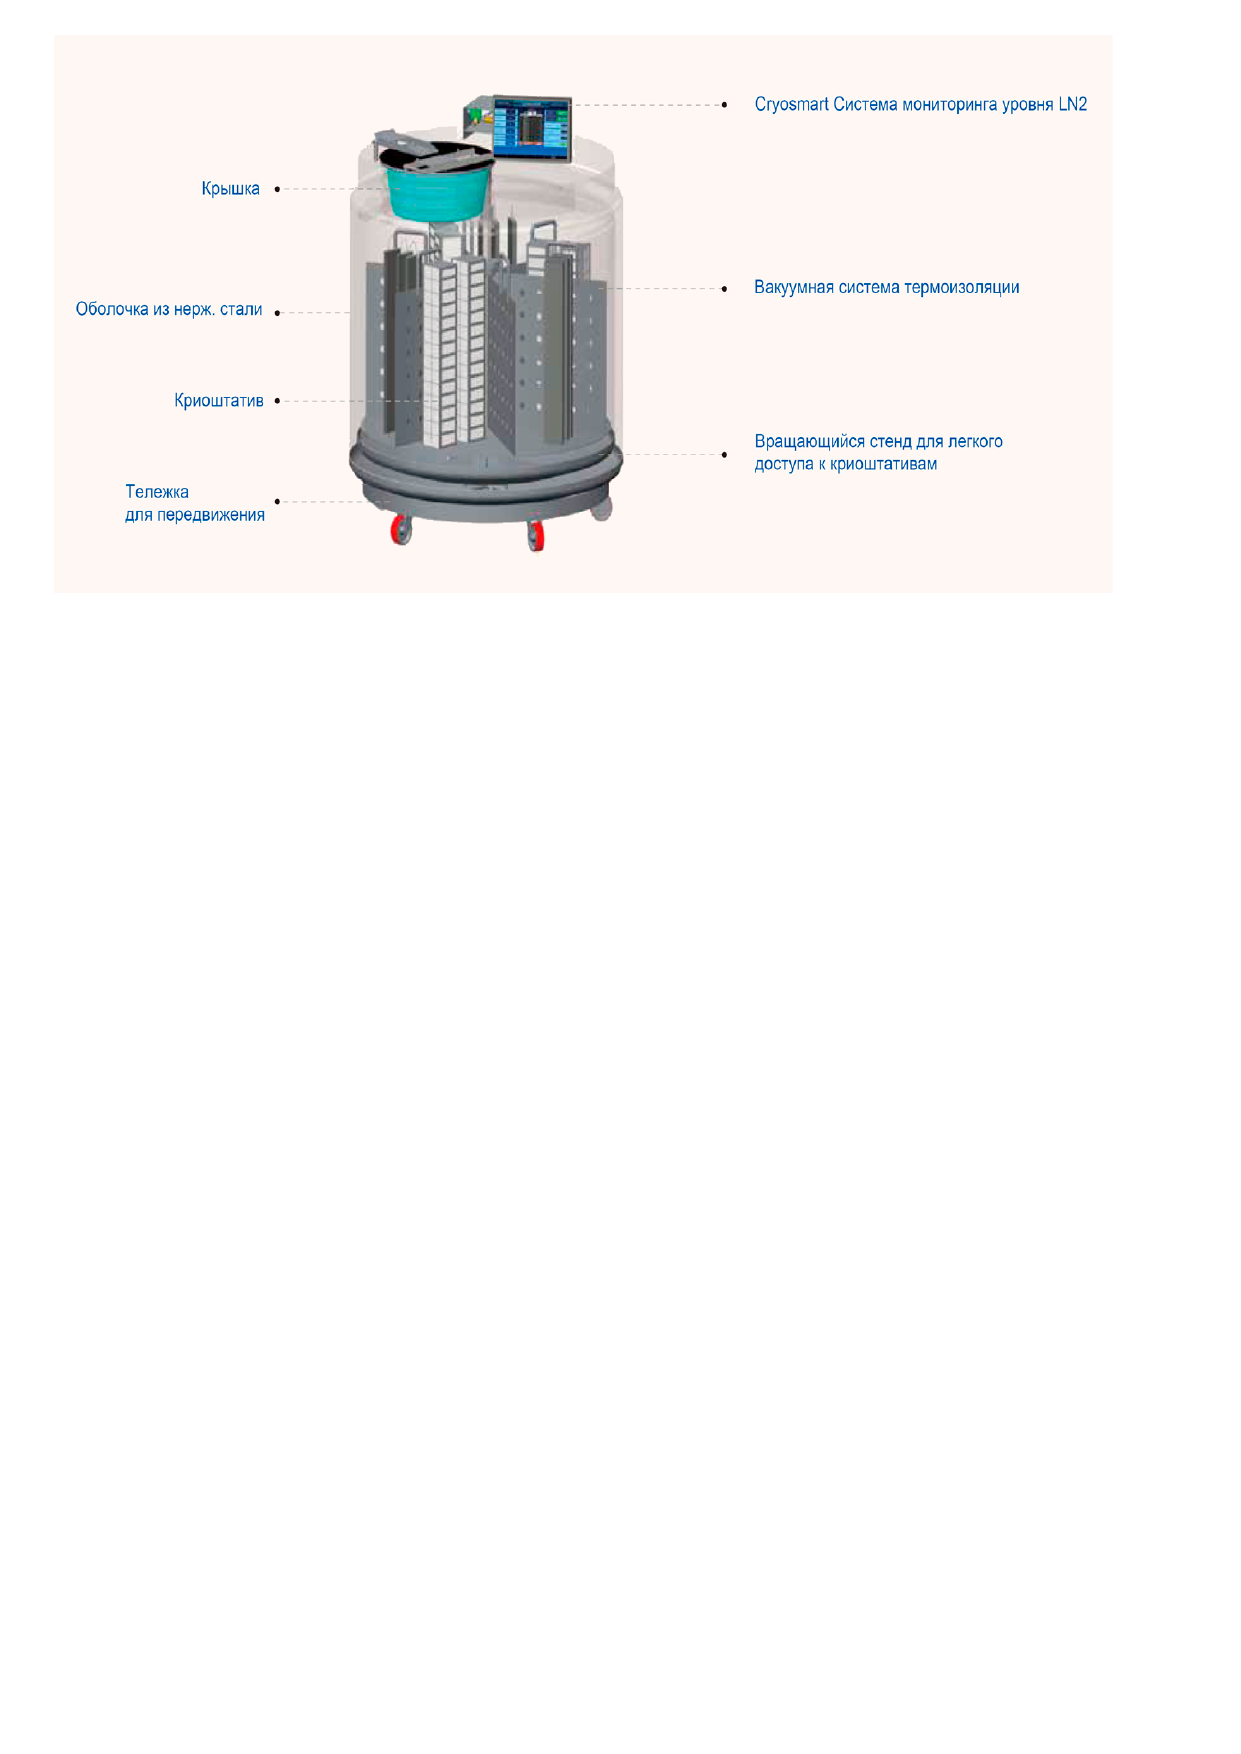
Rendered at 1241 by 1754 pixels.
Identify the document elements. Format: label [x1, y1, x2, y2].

picture [54, 35, 1113, 593]
